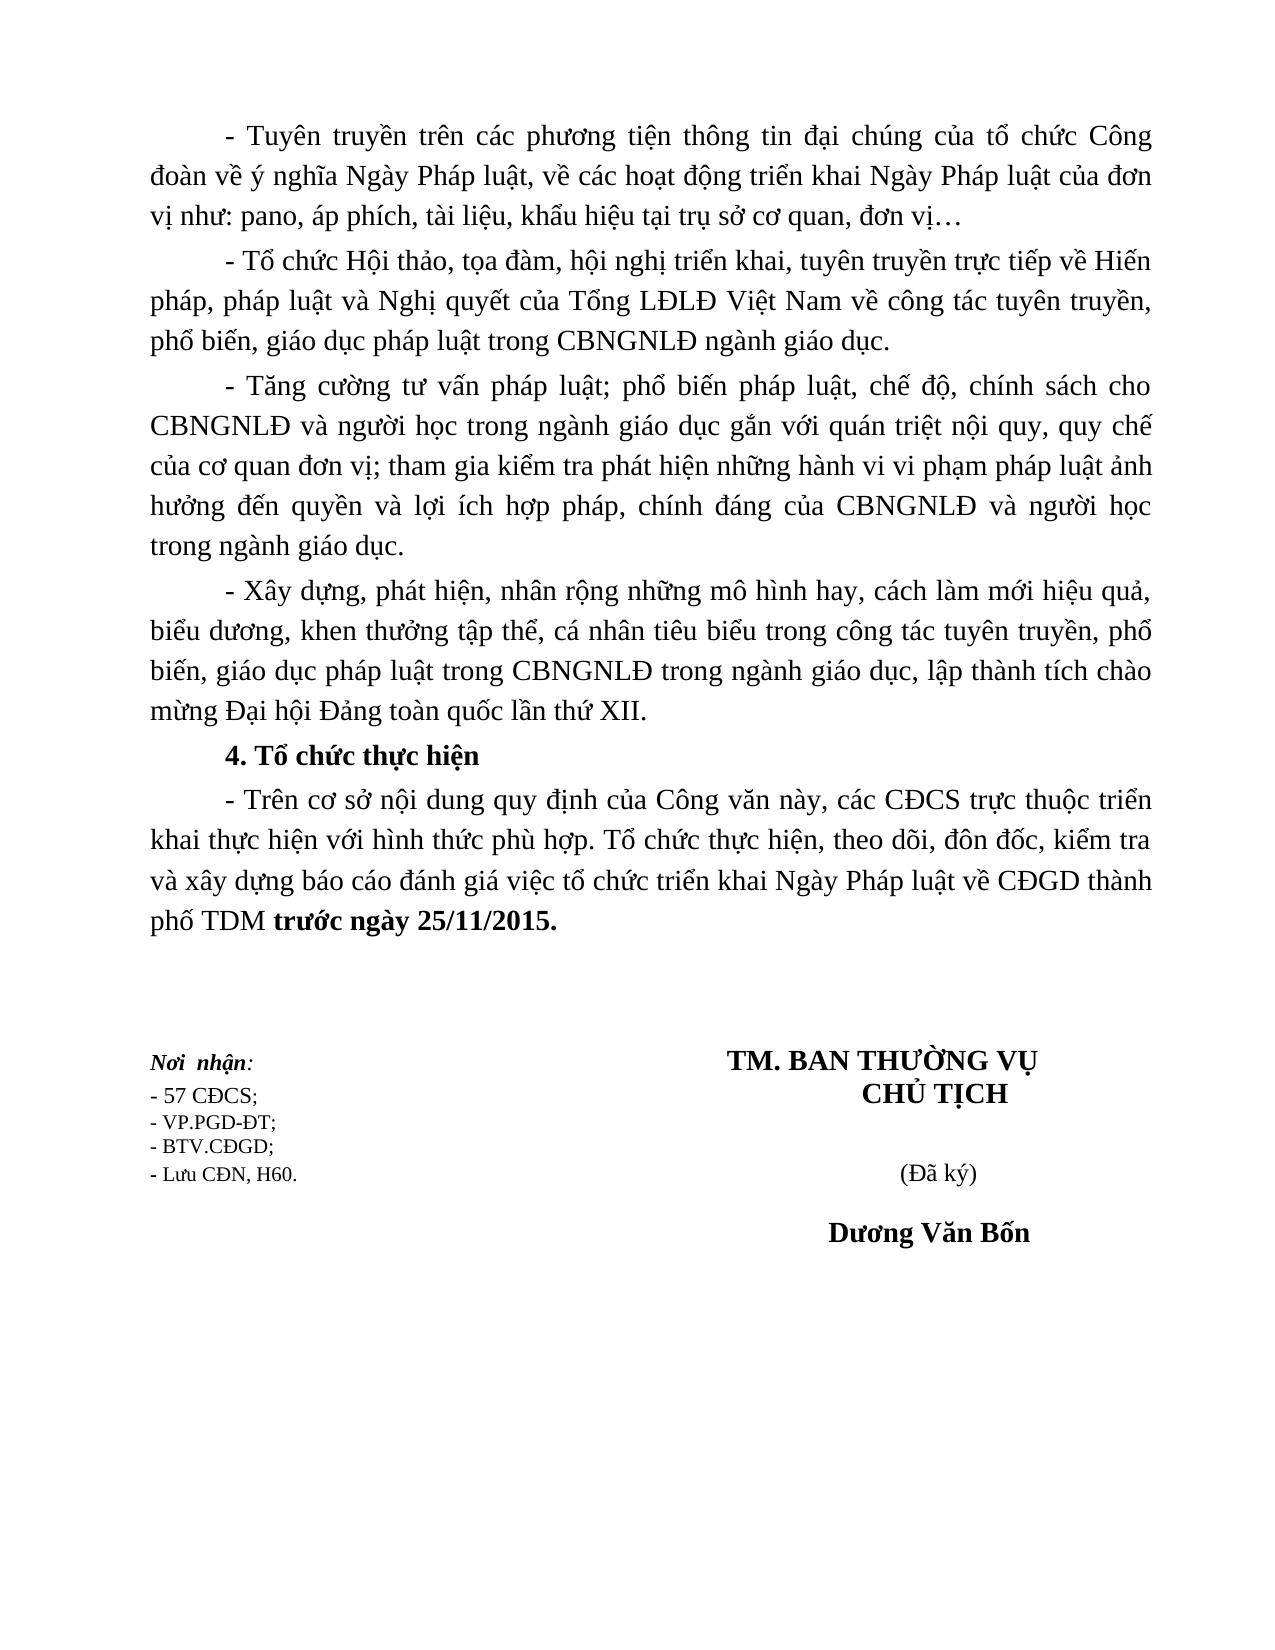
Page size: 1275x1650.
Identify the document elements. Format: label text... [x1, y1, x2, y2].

text - BTV.CĐGD; [150, 1134, 1153, 1158]
text - Lưu CĐN, H60. (Đã ký) [150, 1158, 1153, 1187]
text - Tăng cường tư vấn pháp luật; phổ biến pháp luật, chế độ, chính sách cho CBNGNLĐ và người học trong ngành giáo dục gắn với quán triệt nội quy, quy chế của cơ quan đơn vị; tham gia kiểm tra phát hiện những hành vi vi phạm pháp luật ảnh hưởng đến quyền và lợi ích hợp pháp, chính đáng của CBNGNLĐ và người học trong ngành giáo dục. [150, 368, 1153, 562]
text Nơi nhận: TM. BAN THƯỜNG VỤ [150, 1043, 1153, 1076]
text - Tuyên truyền trên các phương tiện thông tin đại chúng của tổ chức Công đoàn về ý nghĩa Ngày Pháp luật, về các hoạt động triển khai Ngày Pháp luật của đơn vị như: pano, áp phích, tài liệu, khẩu hiệu tại trụ sở cơ quan, đơn vị… [150, 118, 1153, 232]
text - Trên cơ sở nội dung quy định của Công văn này, các CĐCS trực thuộc triển khai thực hiện với hình thức phù hợp. Tổ chức thực hiện, theo dõi, đôn đốc, kiểm tra và xây dựng báo cáo đánh giá việc tổ chức triển khai Ngày Pháp luật về CĐGD thành phố TDM trước ngày 25/11/2015. [150, 782, 1153, 936]
text - VP.PGD-ĐT; [150, 1110, 1153, 1134]
text - Xây dựng, phát hiện, nhân rộng những mô hình hay, cách làm mới hiệu quả, biểu dương, khen thưởng tập thể, cá nhân tiêu biểu trong công tác tuyên truyền, phổ biến, giáo dục pháp luật trong CBNGNLĐ trong ngành giáo dục, lập thành tích chào mừng Đại hội Đảng toàn quốc lần thứ XII. [150, 573, 1153, 727]
text 4. Tổ chức thực hiện [150, 738, 1153, 771]
text - 57 CĐCS; CHỦ TỊCH [150, 1076, 1153, 1110]
text Dương Văn Bốn [150, 1216, 1153, 1249]
text - Tổ chức Hội thảo, tọa đàm, hội nghị triển khai, tuyên truyền trực tiếp về Hiến pháp, pháp luật và Nghị quyết của Tổng LĐLĐ Việt Nam về công tác tuyên truyền, phổ biến, giáo dục pháp luật trong CBNGNLĐ ngành giáo dục. [150, 243, 1153, 357]
